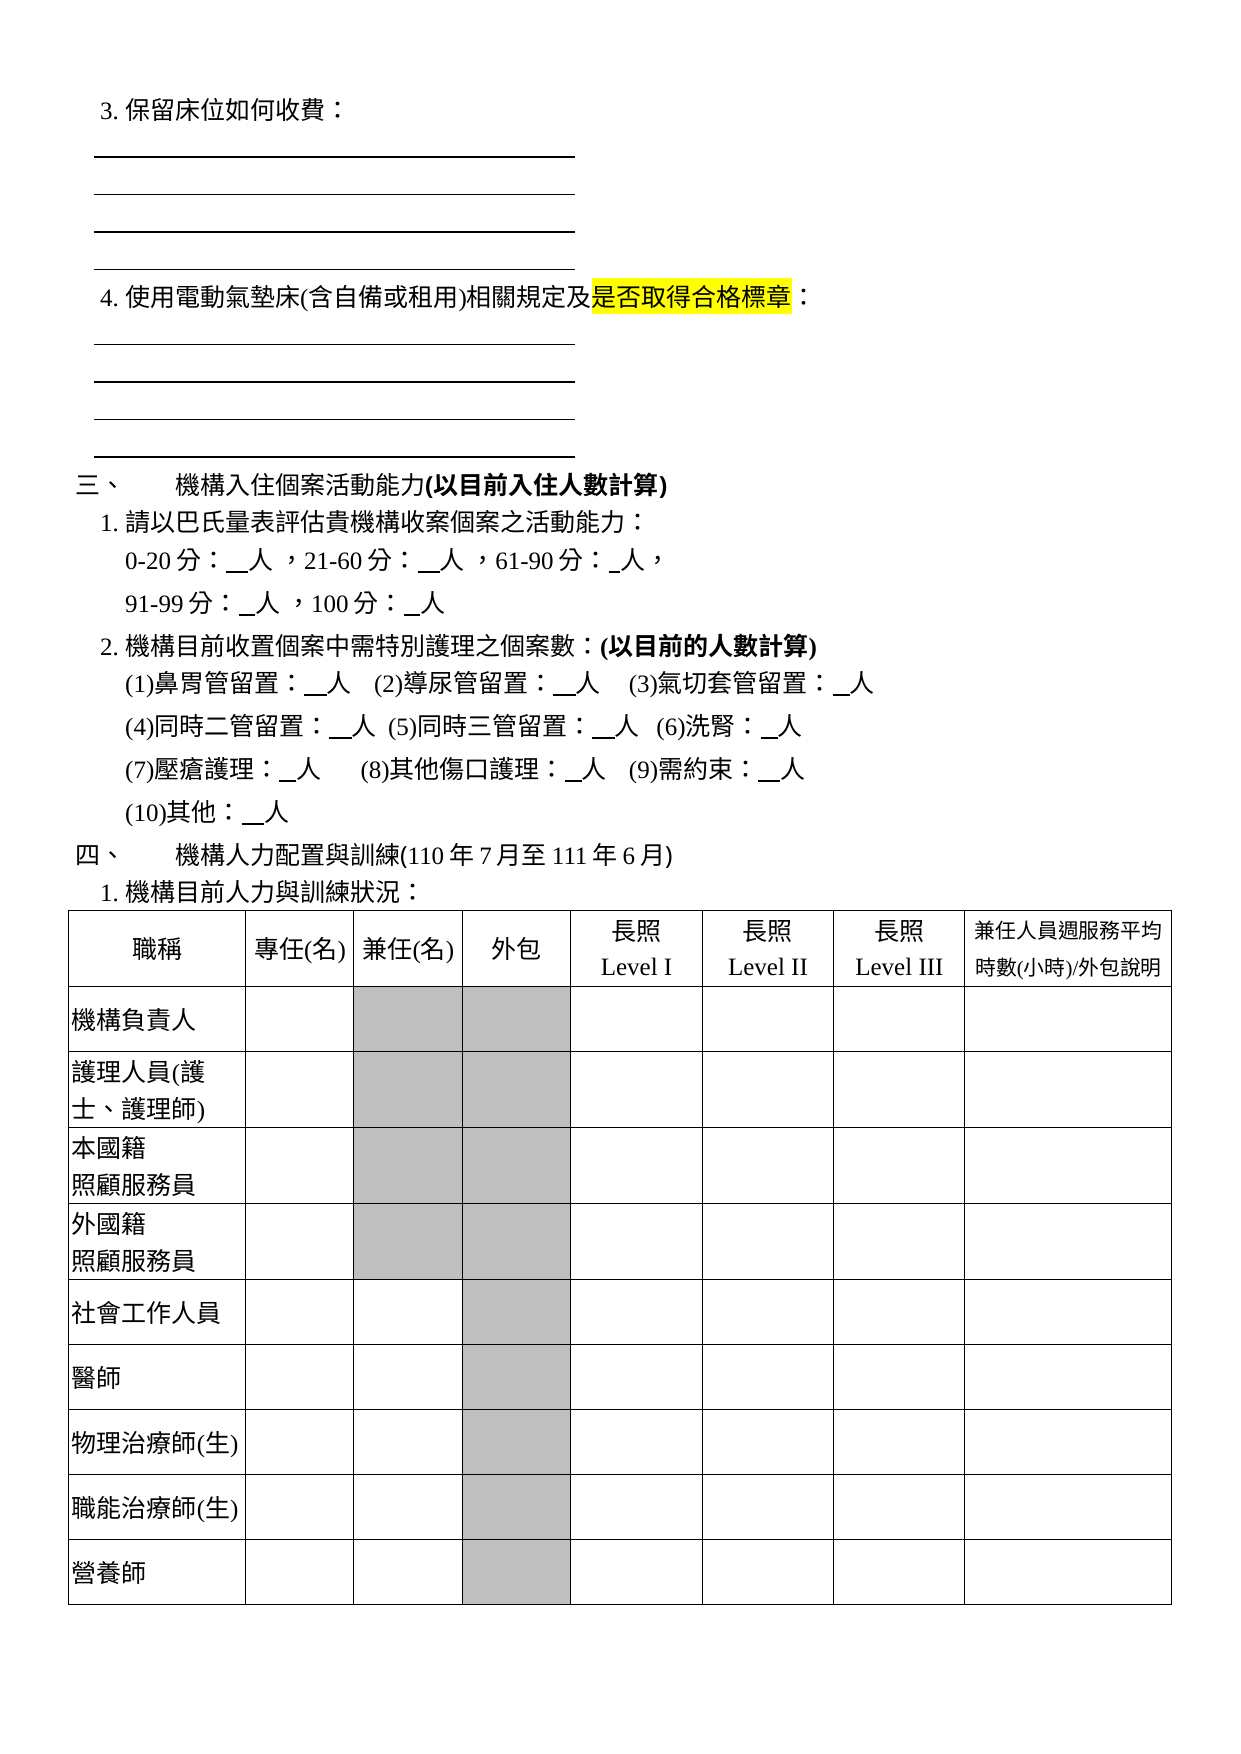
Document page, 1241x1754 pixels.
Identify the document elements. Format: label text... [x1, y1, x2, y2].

table_cell [354, 1475, 462, 1539]
table_header 長照 Level III [834, 911, 964, 986]
table_cell 醫師 [69, 1345, 245, 1409]
table_cell [571, 1204, 702, 1279]
table_cell [463, 1128, 570, 1203]
text (10)其他： 人 [125, 792, 1165, 829]
table_cell [834, 1204, 964, 1279]
table_cell [354, 1540, 462, 1604]
table_cell [246, 1052, 353, 1127]
text (4)同時二管留置： 人 (5)同時三管留置： 人 (6)洗腎： 人 [125, 706, 1165, 743]
table_cell [571, 1052, 702, 1127]
table_cell [354, 1052, 462, 1127]
table_cell [354, 1204, 462, 1279]
table_cell [354, 1410, 462, 1474]
text 91-99分： 人 ，100分： 人 [125, 582, 1165, 620]
table_cell [246, 1280, 353, 1344]
table_cell [965, 987, 1171, 1051]
table_cell [246, 1410, 353, 1474]
text 0-20分： 人 ，21-60分： 人 ，61-90分： 人， [125, 539, 1165, 577]
table_cell [834, 1052, 964, 1127]
table_cell [463, 987, 570, 1051]
list 保留床位如何收費： [100, 89, 1165, 127]
table_cell 外國籍 照顧服務員 [69, 1204, 245, 1279]
list 請以巴氏量表評估貴機構收案個案之活動能力： [100, 502, 1165, 539]
table_cell [463, 1540, 570, 1604]
table_cell [571, 1345, 702, 1409]
table_cell [703, 1128, 833, 1203]
table_cell [354, 1128, 462, 1203]
table_header 長照 Level I [571, 911, 702, 986]
table_cell 物理治療師(生) [69, 1410, 245, 1474]
table_cell [965, 1052, 1171, 1127]
table_cell [703, 987, 833, 1051]
table_cell [834, 1345, 964, 1409]
table_cell [965, 1204, 1171, 1279]
table_header 長照 Level II [703, 911, 833, 986]
table_cell [965, 1345, 1171, 1409]
text (1)鼻胃管留置： 人 (2)導尿管留置： 人 (3)氣切套管留置： 人 [125, 663, 1165, 700]
table_cell [703, 1540, 833, 1604]
table_cell [703, 1280, 833, 1344]
table_cell [463, 1475, 570, 1539]
table_cell [703, 1052, 833, 1127]
table_cell [463, 1345, 570, 1409]
table_cell [463, 1052, 570, 1127]
table_cell [834, 1475, 964, 1539]
table_cell [834, 987, 964, 1051]
table_cell [246, 1128, 353, 1203]
table_cell [834, 1128, 964, 1203]
table_cell [571, 1540, 702, 1604]
table_cell [703, 1475, 833, 1539]
table_header 職稱 [69, 911, 245, 986]
table_cell [354, 987, 462, 1051]
table_header 專任(名) [246, 911, 353, 986]
table_cell [571, 1410, 702, 1474]
table_cell [571, 1280, 702, 1344]
text (7)壓瘡護理： 人 (8)其他傷口護理： 人 (9)需約束： 人 [125, 749, 1165, 786]
table_cell [703, 1410, 833, 1474]
table_cell [834, 1410, 964, 1474]
table_header 兼任(名) [354, 911, 462, 986]
table_cell [246, 1540, 353, 1604]
table_cell [571, 987, 702, 1051]
table_cell [354, 1280, 462, 1344]
table_header 外包 [463, 911, 570, 986]
table_cell 本國籍 照顧服務員 [69, 1128, 245, 1203]
table_header 兼任人員週服務平均時數(小時)/外包說明 [965, 911, 1171, 986]
table_cell [965, 1280, 1171, 1344]
list 機構人力配置與訓練(110年7月至111年6月) [75, 834, 1165, 872]
table_cell [246, 987, 353, 1051]
table_cell [965, 1540, 1171, 1604]
table_cell 職能治療師(生) [69, 1475, 245, 1539]
table_cell [354, 1345, 462, 1409]
table_cell [834, 1280, 964, 1344]
table_cell [965, 1475, 1171, 1539]
list 機構入住個案活動能力(以目前入住人數計算) [75, 464, 1165, 502]
table_cell 護理人員(護士、護理師) [69, 1052, 245, 1127]
list 使用電動氣墊床(含自備或租用)相關規定及是否取得合格標章： [100, 277, 1165, 314]
list 機構目前人力與訓練狀況： [100, 872, 1165, 909]
table_cell [463, 1410, 570, 1474]
list 機構目前收置個案中需特別護理之個案數：(以目前的人數計算) [100, 625, 1165, 663]
table_cell [834, 1540, 964, 1604]
table_cell [703, 1204, 833, 1279]
table_cell [463, 1280, 570, 1344]
table_cell [246, 1204, 353, 1279]
table_cell [965, 1410, 1171, 1474]
table_cell [571, 1128, 702, 1203]
table_cell [965, 1128, 1171, 1203]
table_cell 社會工作人員 [69, 1280, 245, 1344]
table_cell [571, 1475, 702, 1539]
table_cell [463, 1204, 570, 1279]
table_cell [246, 1475, 353, 1539]
table_cell [703, 1345, 833, 1409]
table_cell 營養師 [69, 1540, 245, 1604]
table_cell [246, 1345, 353, 1409]
table_cell 機構負責人 [69, 987, 245, 1051]
